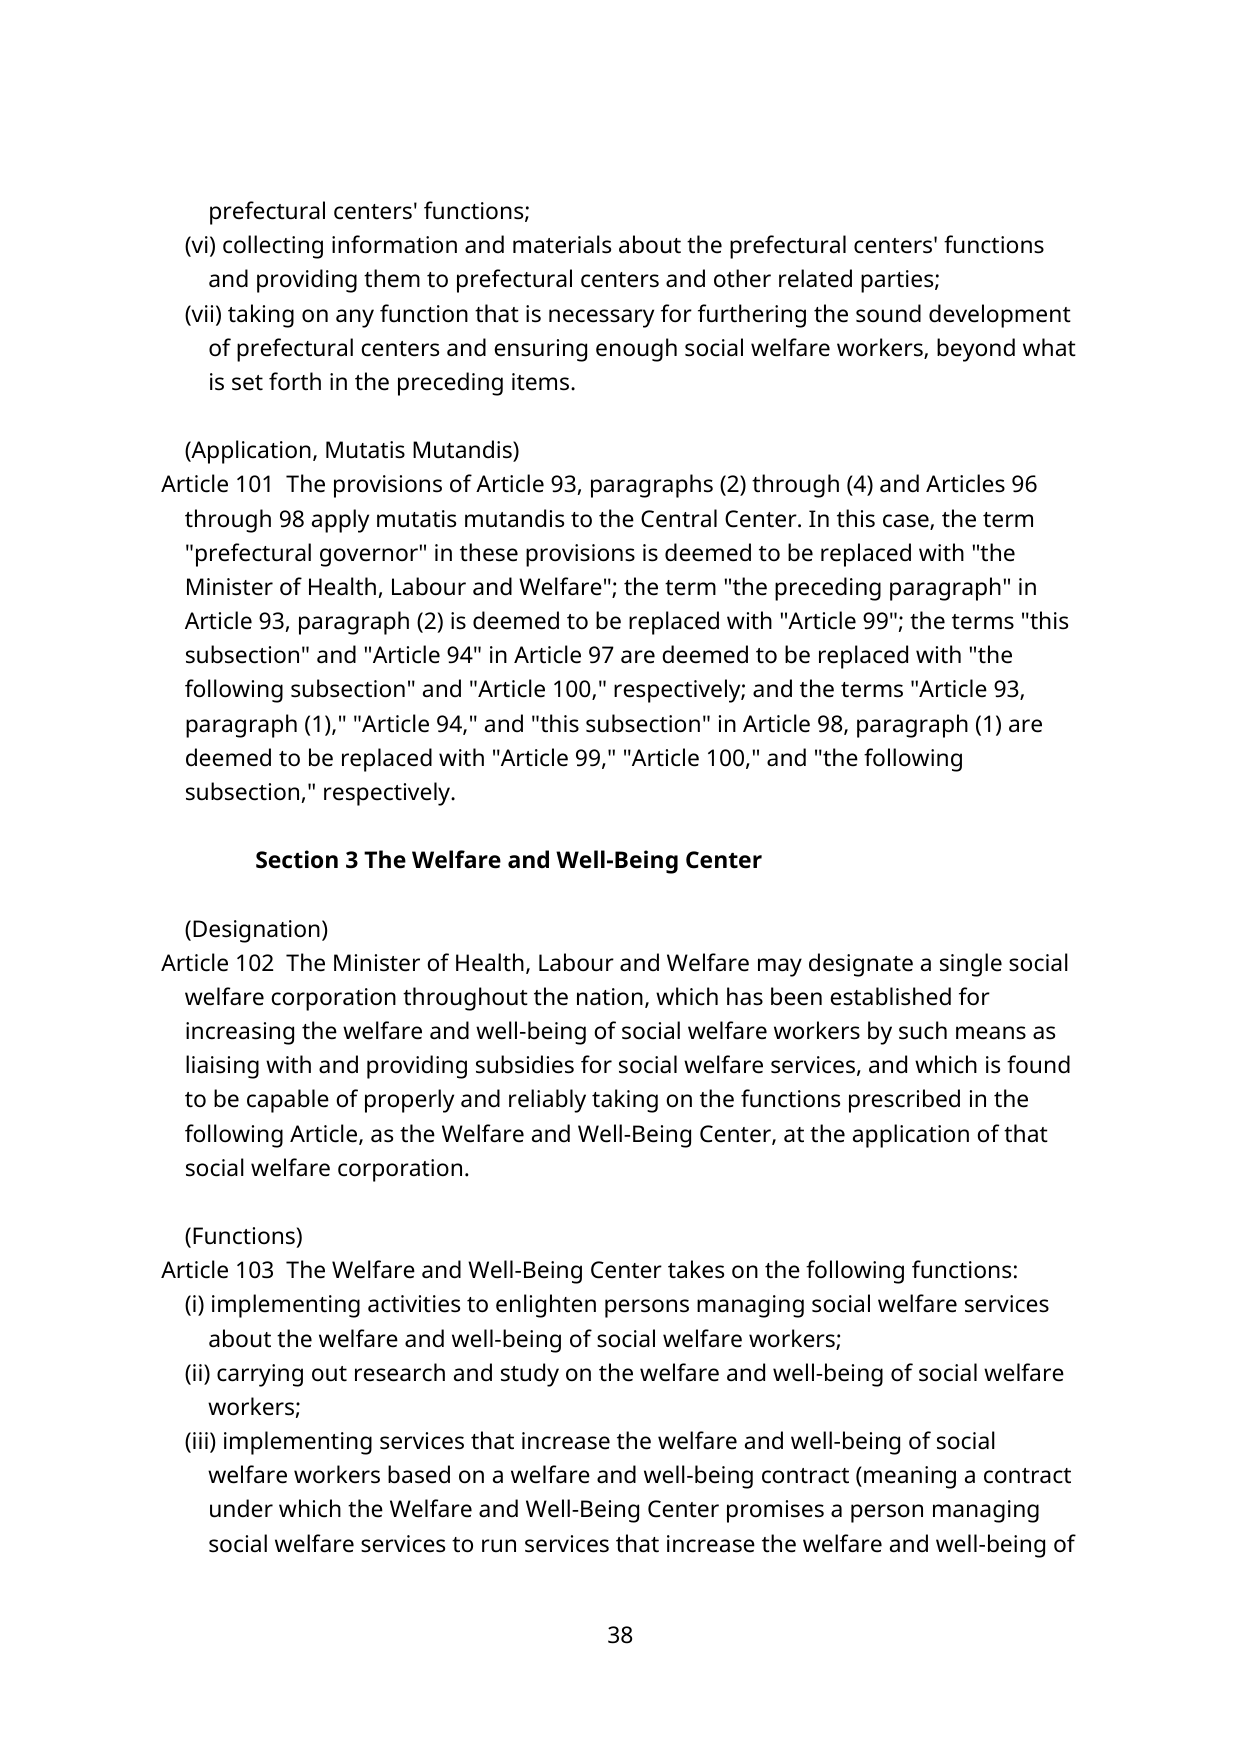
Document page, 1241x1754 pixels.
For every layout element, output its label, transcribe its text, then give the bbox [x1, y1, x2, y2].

text Article 101 The provisions of Article 93, paragraphs (2) through (4) and Articles 96 through 98 apply mutatis mutandis to the Central Center. In this case, the term "prefectural governor" in these provisions is deemed to be replaced with "the Minister of Health, Labour and Welfare"; the term "the preceding paragraph" in Article 93, paragraph (2) is deemed to be replaced with "Article 99"; the terms "this subsection" and "Article 94" in Article 97 are deemed to be replaced with "the following subsection" and "Article 100," respectively; and the terms "Article 93, paragraph (1)," "Article 94," and "this subsection" in Article 98, paragraph (1) are deemed to be replaced with "Article 99," "Article 100," and "the following subsection," respectively. [161, 467, 1079, 809]
text (Functions) [184, 1219, 1079, 1253]
text (Application, Mutatis Mutandis) [184, 433, 1079, 467]
text (vi) collecting information and materials about the prefectural centers' functions and providing them to prefectural centers and other related parties; [184, 228, 1079, 296]
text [184, 194, 1079, 228]
text (vii) taking on any function that is necessary for furthering the sound development of prefectural centers and ensuring enough social welfare workers, beyond what is set forth in the preceding items. [184, 296, 1079, 399]
text Section 3 The Welfare and Well-Being Center [253, 843, 1079, 877]
text Article 102 The Minister of Health, Labour and Welfare may designate a single social welfare corporation throughout the nation, which has been established for increasing the welfare and well-being of social welfare workers by such means as liaising with and providing subsidies for social welfare services, and which is found to be capable of properly and reliably taking on the functions prescribed in the following Article, as the Welfare and Well-Being Center, at the application of that social welfare corporation. [161, 945, 1079, 1184]
text Article 103 The Welfare and Well-Being Center takes on the following functions: [161, 1253, 1079, 1287]
text (ii) carrying out research and study on the welfare and well-being of social welfare workers; [184, 1355, 1079, 1424]
text (Designation) [184, 911, 1079, 945]
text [184, 1424, 1079, 1560]
text (i) implementing activities to enlighten persons managing social welfare services about the welfare and well-being of social welfare workers; [184, 1287, 1079, 1355]
